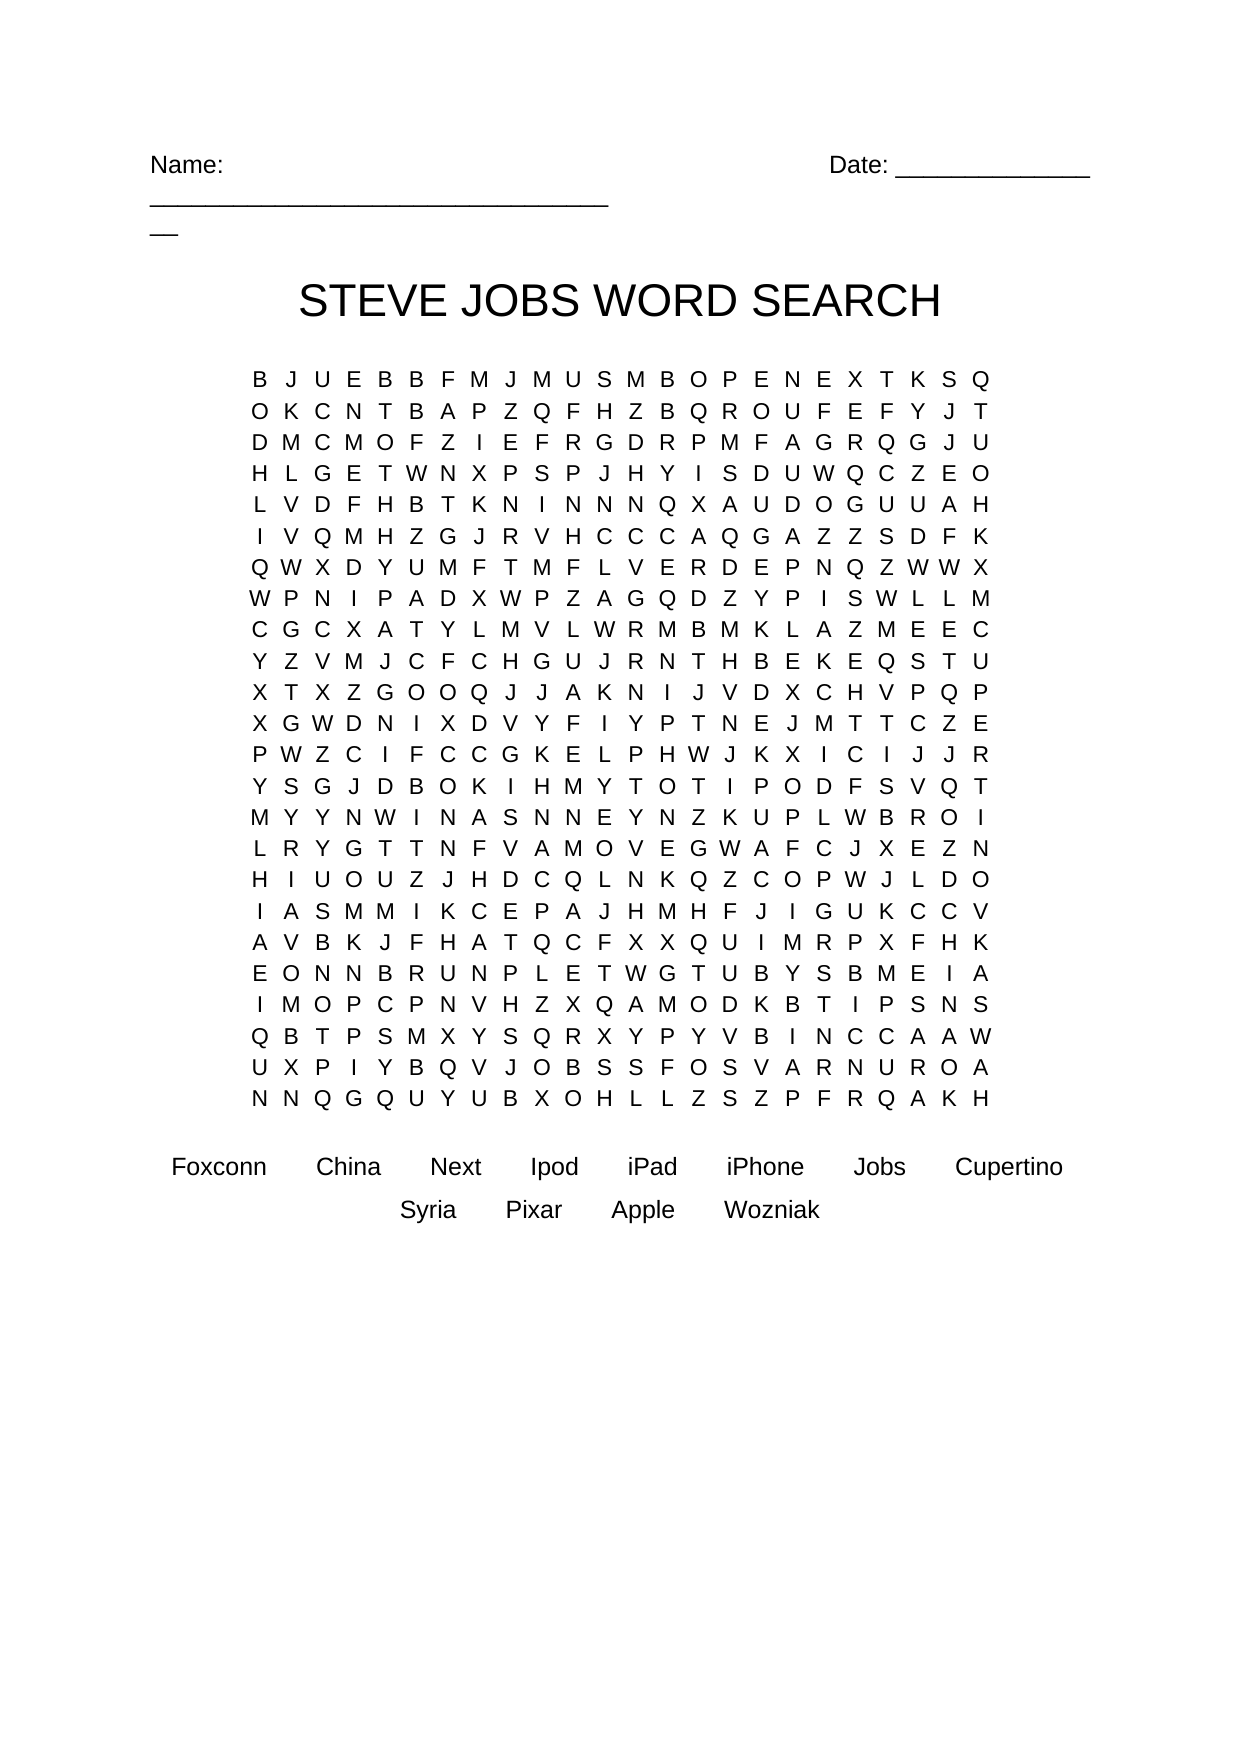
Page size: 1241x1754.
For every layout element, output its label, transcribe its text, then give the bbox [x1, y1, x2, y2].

table_cell W [620, 958, 651, 989]
table_header B [244, 364, 275, 395]
table_cell G [808, 895, 839, 926]
table_cell A [275, 895, 307, 926]
table_cell J [589, 458, 620, 489]
table_cell I [714, 770, 745, 801]
table_cell V [275, 489, 307, 520]
table_cell T [401, 614, 432, 645]
table_cell L [620, 1083, 651, 1114]
table_cell C [369, 989, 401, 1020]
table_cell X [307, 551, 338, 583]
table_cell R [620, 645, 651, 676]
table_cell O [526, 1051, 557, 1083]
table_cell R [808, 1051, 839, 1083]
table_cell B [871, 801, 902, 833]
table_cell X [620, 926, 651, 958]
table_cell E [934, 614, 965, 645]
table_cell T [965, 770, 996, 801]
table_cell O [965, 864, 996, 895]
table_cell D [620, 426, 651, 458]
table_cell N [714, 708, 745, 739]
table_cell Y [432, 1083, 463, 1114]
table_cell C [651, 520, 683, 551]
table_cell N [432, 833, 463, 864]
table_cell L [244, 489, 275, 520]
table_cell C [464, 739, 495, 770]
table_cell Y [275, 801, 307, 833]
table_cell A [934, 1020, 965, 1051]
table_cell N [651, 645, 683, 676]
table_cell Q [369, 1083, 401, 1114]
table_cell J [934, 739, 965, 770]
table_cell U [871, 1051, 902, 1083]
table_cell X [244, 708, 275, 739]
table_cell B [777, 989, 808, 1020]
table_cell D [432, 583, 463, 614]
table_cell R [401, 958, 432, 989]
table_cell Y [244, 645, 275, 676]
table_cell O [275, 958, 307, 989]
table_cell E [589, 801, 620, 833]
table_cell L [526, 958, 557, 989]
table_cell Z [745, 1083, 777, 1114]
table_cell D [714, 989, 745, 1020]
table_cell J [934, 426, 965, 458]
table_cell P [871, 989, 902, 1020]
table_cell X [464, 458, 495, 489]
table_cell C [244, 614, 275, 645]
table_cell L [558, 614, 589, 645]
table_cell X [244, 676, 275, 708]
table_cell J [902, 739, 933, 770]
table_cell Q [526, 926, 557, 958]
table_cell I [777, 895, 808, 926]
table_cell Q [871, 1083, 902, 1114]
table_cell E [495, 895, 526, 926]
table_cell R [902, 1051, 933, 1083]
table_cell C [808, 833, 839, 864]
table_cell E [902, 958, 933, 989]
table_cell X [777, 739, 808, 770]
table_cell N [464, 958, 495, 989]
table_cell S [871, 520, 902, 551]
table_cell O [651, 770, 683, 801]
table_header B [401, 364, 432, 395]
table_cell Q [871, 645, 902, 676]
table_cell V [526, 520, 557, 551]
table_cell U [902, 489, 933, 520]
table_cell A [558, 676, 589, 708]
table_cell F [871, 395, 902, 426]
table_cell G [338, 1083, 369, 1114]
table_cell X [338, 614, 369, 645]
table_cell D [495, 864, 526, 895]
table_cell C [965, 614, 996, 645]
table_cell B [275, 1020, 307, 1051]
table_cell T [432, 489, 463, 520]
table_cell O [307, 989, 338, 1020]
table_cell Q [683, 926, 714, 958]
table_cell K [965, 520, 996, 551]
table_cell H [369, 489, 401, 520]
table_cell H [495, 645, 526, 676]
table_cell A [589, 583, 620, 614]
table_cell A [401, 583, 432, 614]
table_cell K [338, 926, 369, 958]
table_cell V [275, 926, 307, 958]
table_cell T [495, 926, 526, 958]
table_cell U [307, 864, 338, 895]
table_cell F [338, 489, 369, 520]
table_cell U [745, 489, 777, 520]
table_cell K [745, 989, 777, 1020]
table_cell E [902, 614, 933, 645]
table_cell P [902, 676, 933, 708]
table_cell I [808, 739, 839, 770]
table_cell T [307, 1020, 338, 1051]
table_cell Y [244, 770, 275, 801]
table_cell E [745, 708, 777, 739]
table_cell O [558, 1083, 589, 1114]
table_cell L [244, 833, 275, 864]
table_cell G [495, 739, 526, 770]
table_cell N [965, 833, 996, 864]
table_cell B [683, 614, 714, 645]
table_cell F [902, 926, 933, 958]
table_cell Y [651, 458, 683, 489]
table_cell F [808, 395, 839, 426]
table_cell S [808, 958, 839, 989]
table_cell S [620, 1051, 651, 1083]
table_cell T [495, 551, 526, 583]
table_cell B [401, 1051, 432, 1083]
table_cell Y [620, 708, 651, 739]
table_cell A [558, 895, 589, 926]
table_cell Q [464, 676, 495, 708]
table_cell H [714, 645, 745, 676]
table_cell Z [683, 801, 714, 833]
table_cell G [589, 426, 620, 458]
table_cell F [745, 426, 777, 458]
table_cell Y [464, 1020, 495, 1051]
table_cell E [902, 833, 933, 864]
table_cell X [275, 1051, 307, 1083]
table_cell K [965, 926, 996, 958]
table_header E [808, 364, 839, 395]
table_cell N [432, 989, 463, 1020]
table_cell C [620, 520, 651, 551]
table_cell N [620, 864, 651, 895]
table_cell A [244, 926, 275, 958]
table_cell Z [714, 583, 745, 614]
table_cell F [589, 926, 620, 958]
table_cell I [401, 708, 432, 739]
table_cell C [808, 676, 839, 708]
table_cell D [338, 708, 369, 739]
title STEVE JOBS WORD SEARCH [150, 274, 1090, 326]
table_cell N [307, 583, 338, 614]
table_cell S [902, 645, 933, 676]
table_cell M [338, 520, 369, 551]
table_cell I [244, 520, 275, 551]
table_cell L [777, 614, 808, 645]
table_cell R [495, 520, 526, 551]
table_cell H [965, 1083, 996, 1114]
table_cell E [558, 739, 589, 770]
table_header M [464, 364, 495, 395]
table_cell C [840, 739, 871, 770]
table_cell Q [871, 426, 902, 458]
table_header Name: ___________________________________ [150, 150, 620, 274]
table_cell T [871, 708, 902, 739]
table_cell T [369, 833, 401, 864]
table_cell R [275, 833, 307, 864]
table_cell P [651, 1020, 683, 1051]
table_cell N [808, 1020, 839, 1051]
table_cell S [902, 989, 933, 1020]
table_cell H [840, 676, 871, 708]
table_cell J [526, 676, 557, 708]
table_cell U [871, 489, 902, 520]
table_cell E [840, 645, 871, 676]
table_cell J [934, 395, 965, 426]
table_cell N [338, 958, 369, 989]
table_cell M [526, 551, 557, 583]
table_header F [432, 364, 463, 395]
table_cell K [714, 801, 745, 833]
table_cell K [464, 770, 495, 801]
table_cell M [965, 583, 996, 614]
table_cell D [777, 489, 808, 520]
table_cell Q [307, 520, 338, 551]
table_cell B [401, 395, 432, 426]
table_cell I [777, 1020, 808, 1051]
table_cell P [275, 583, 307, 614]
table_cell P [651, 708, 683, 739]
table_cell A [902, 1083, 933, 1114]
table_cell F [714, 895, 745, 926]
table_cell A [777, 520, 808, 551]
table_cell P [526, 583, 557, 614]
table_cell Q [307, 1083, 338, 1114]
table_cell V [714, 1020, 745, 1051]
table_cell A [620, 989, 651, 1020]
table_cell I [871, 739, 902, 770]
table_cell V [495, 708, 526, 739]
table_cell Q [683, 864, 714, 895]
table_cell P [620, 739, 651, 770]
table_cell E [651, 551, 683, 583]
table_cell O [338, 864, 369, 895]
table_cell Z [558, 583, 589, 614]
table_cell E [840, 395, 871, 426]
table_cell M [275, 989, 307, 1020]
table_cell Z [902, 458, 933, 489]
table_cell F [464, 833, 495, 864]
table_cell J [338, 770, 369, 801]
table_header P [714, 364, 745, 395]
table_cell N [432, 801, 463, 833]
table_cell Y [745, 583, 777, 614]
table_cell Z [401, 520, 432, 551]
table_cell A [902, 1020, 933, 1051]
table_cell D [714, 551, 745, 583]
table_cell P [401, 989, 432, 1020]
table_cell S [526, 458, 557, 489]
table_header O [683, 364, 714, 395]
table_cell M [558, 770, 589, 801]
table_cell C [307, 426, 338, 458]
table_header S [934, 364, 965, 395]
table_cell O [432, 770, 463, 801]
table_cell S [840, 583, 871, 614]
table_cell T [620, 770, 651, 801]
table_cell R [840, 1083, 871, 1114]
table_cell V [495, 833, 526, 864]
table_cell J [871, 864, 902, 895]
table_cell L [651, 1083, 683, 1114]
table_cell Y [777, 958, 808, 989]
table_cell W [401, 458, 432, 489]
table_cell W [871, 583, 902, 614]
table_cell W [934, 551, 965, 583]
table_cell J [369, 926, 401, 958]
table_cell R [965, 739, 996, 770]
table_cell Q [651, 583, 683, 614]
table_cell E [777, 645, 808, 676]
table_cell P [338, 989, 369, 1020]
table_cell W [902, 551, 933, 583]
table_cell U [558, 645, 589, 676]
table_cell Q [651, 489, 683, 520]
table_cell P [338, 1020, 369, 1051]
table_cell P [244, 739, 275, 770]
table_cell Z [401, 864, 432, 895]
table_cell G [808, 426, 839, 458]
table_cell Q [558, 864, 589, 895]
table_cell U [965, 426, 996, 458]
table_cell L [464, 614, 495, 645]
table_cell N [620, 676, 651, 708]
table_cell E [338, 458, 369, 489]
table_cell K [432, 895, 463, 926]
table_cell Z [934, 833, 965, 864]
table_cell T [589, 958, 620, 989]
table_cell A [464, 926, 495, 958]
table_cell N [432, 458, 463, 489]
table_cell S [495, 801, 526, 833]
table_cell C [307, 395, 338, 426]
table_cell V [275, 520, 307, 551]
table_cell S [307, 895, 338, 926]
table_cell T [683, 958, 714, 989]
table_cell P [745, 770, 777, 801]
table_cell W [840, 864, 871, 895]
table_cell G [369, 676, 401, 708]
table_cell T [808, 989, 839, 1020]
table_cell Z [934, 708, 965, 739]
table_cell S [965, 989, 996, 1020]
table_cell Z [620, 395, 651, 426]
table_cell Z [275, 645, 307, 676]
table_cell P [777, 801, 808, 833]
table_cell K [745, 614, 777, 645]
table_cell Z [840, 520, 871, 551]
table_header X [840, 364, 871, 395]
table_cell N [338, 395, 369, 426]
table_cell I [589, 708, 620, 739]
table_cell N [369, 708, 401, 739]
table_cell G [338, 833, 369, 864]
table_cell O [401, 676, 432, 708]
table_cell G [526, 645, 557, 676]
table_cell I [338, 583, 369, 614]
table_cell M [714, 614, 745, 645]
table_cell S [714, 458, 745, 489]
table_cell X [558, 989, 589, 1020]
table_cell C [432, 739, 463, 770]
table_cell Z [495, 395, 526, 426]
table_cell H [495, 989, 526, 1020]
table_cell V [871, 676, 902, 708]
table_cell N [495, 489, 526, 520]
table_cell Q [934, 770, 965, 801]
table_cell I [651, 676, 683, 708]
table_cell S [871, 770, 902, 801]
table_cell A [432, 395, 463, 426]
table_cell J [683, 676, 714, 708]
table_cell V [526, 614, 557, 645]
table_cell I [840, 989, 871, 1020]
table_cell X [432, 708, 463, 739]
table_header U [307, 364, 338, 395]
table_cell O [934, 801, 965, 833]
table_cell L [589, 739, 620, 770]
table_cell H [526, 770, 557, 801]
table_cell B [745, 958, 777, 989]
table_cell I [808, 583, 839, 614]
table_cell I [934, 958, 965, 989]
table_cell H [432, 926, 463, 958]
table_cell Z [432, 426, 463, 458]
table_cell O [589, 833, 620, 864]
table_cell M [651, 989, 683, 1020]
table_cell D [745, 676, 777, 708]
table_cell N [275, 1083, 307, 1114]
table_cell C [934, 895, 965, 926]
table_cell H [620, 895, 651, 926]
table_cell C [307, 614, 338, 645]
table_cell Y [902, 395, 933, 426]
table_cell L [275, 458, 307, 489]
table_cell J [589, 645, 620, 676]
table_cell T [369, 395, 401, 426]
table_cell P [777, 551, 808, 583]
table_header B [369, 364, 401, 395]
table_cell I [275, 864, 307, 895]
table_cell V [307, 645, 338, 676]
table_cell K [934, 1083, 965, 1114]
table_cell W [275, 551, 307, 583]
table_cell U [745, 801, 777, 833]
table_cell R [840, 426, 871, 458]
table_cell F [558, 551, 589, 583]
table_cell J [777, 708, 808, 739]
table_cell H [965, 489, 996, 520]
table_cell H [369, 520, 401, 551]
table_cell R [714, 395, 745, 426]
table_cell O [683, 989, 714, 1020]
table_cell W [495, 583, 526, 614]
table_cell G [651, 958, 683, 989]
table_cell O [244, 395, 275, 426]
table_cell I [745, 926, 777, 958]
table_cell J [495, 676, 526, 708]
table_cell N [244, 1083, 275, 1114]
table_cell Y [683, 1020, 714, 1051]
table_cell C [902, 895, 933, 926]
table_cell J [464, 520, 495, 551]
table_cell M [714, 426, 745, 458]
table_cell D [808, 770, 839, 801]
table_cell W [244, 583, 275, 614]
table_cell Z [526, 989, 557, 1020]
table_cell L [934, 583, 965, 614]
table_cell C [558, 926, 589, 958]
table_cell E [965, 708, 996, 739]
table_cell D [307, 489, 338, 520]
table_cell R [808, 926, 839, 958]
table_cell D [683, 583, 714, 614]
table_cell K [464, 489, 495, 520]
table_cell J [714, 739, 745, 770]
table_cell D [244, 426, 275, 458]
table_cell W [275, 739, 307, 770]
table_cell Y [620, 801, 651, 833]
table_cell T [683, 645, 714, 676]
table_cell P [369, 583, 401, 614]
table_cell M [432, 551, 463, 583]
table_cell W [307, 708, 338, 739]
table_cell I [495, 770, 526, 801]
table_cell H [651, 739, 683, 770]
table_cell O [369, 426, 401, 458]
table_cell J [369, 645, 401, 676]
table_cell C [840, 1020, 871, 1051]
table_cell G [275, 614, 307, 645]
table_cell B [745, 645, 777, 676]
table_cell D [464, 708, 495, 739]
table_cell U [401, 551, 432, 583]
table_cell L [902, 583, 933, 614]
table_cell G [902, 426, 933, 458]
table_cell X [683, 489, 714, 520]
table_cell G [745, 520, 777, 551]
table_cell T [683, 708, 714, 739]
table_cell F [840, 770, 871, 801]
table_cell M [369, 895, 401, 926]
table_cell T [369, 458, 401, 489]
table_cell C [526, 864, 557, 895]
table_cell W [714, 833, 745, 864]
table_cell H [683, 895, 714, 926]
table_cell F [526, 426, 557, 458]
table_cell C [464, 645, 495, 676]
table_cell V [620, 833, 651, 864]
table_header E [745, 364, 777, 395]
table_cell C [589, 520, 620, 551]
table_cell M [338, 645, 369, 676]
table_cell R [558, 1020, 589, 1051]
table_cell T [683, 770, 714, 801]
table_cell D [902, 520, 933, 551]
table_cell U [464, 1083, 495, 1114]
table_cell D [934, 864, 965, 895]
table_cell H [934, 926, 965, 958]
table_cell P [464, 395, 495, 426]
table_cell I [401, 895, 432, 926]
table_cell F [464, 551, 495, 583]
table_cell R [651, 426, 683, 458]
table_cell M [401, 1020, 432, 1051]
table_cell O [808, 489, 839, 520]
table_cell A [464, 801, 495, 833]
table_cell N [526, 801, 557, 833]
text Foxconn China Next Ipod iPad iPhone Jobs Cupertino Syria Pixar Apple Wozniak [150, 1151, 1090, 1223]
table_cell M [275, 426, 307, 458]
table_cell N [934, 989, 965, 1020]
table_cell M [651, 895, 683, 926]
table_cell I [965, 801, 996, 833]
table_cell J [432, 864, 463, 895]
table_cell X [777, 676, 808, 708]
table_cell Y [307, 801, 338, 833]
table_cell C [871, 1020, 902, 1051]
table_cell G [307, 770, 338, 801]
table_cell P [526, 895, 557, 926]
table_cell A [934, 489, 965, 520]
table_cell N [651, 801, 683, 833]
table_cell V [965, 895, 996, 926]
table_cell E [244, 958, 275, 989]
table_cell B [401, 489, 432, 520]
table_cell Z [871, 551, 902, 583]
table_cell Y [589, 770, 620, 801]
table_cell U [432, 958, 463, 989]
table_header B [651, 364, 683, 395]
table_cell M [808, 708, 839, 739]
table_cell W [808, 458, 839, 489]
table_cell I [338, 1051, 369, 1083]
table_cell H [558, 520, 589, 551]
table_cell H [589, 395, 620, 426]
table_cell S [714, 1051, 745, 1083]
table_cell Y [307, 833, 338, 864]
table_cell C [338, 739, 369, 770]
table_cell X [871, 926, 902, 958]
table_cell Y [369, 551, 401, 583]
table_cell E [558, 958, 589, 989]
table_cell K [651, 864, 683, 895]
table_cell H [464, 864, 495, 895]
table_cell Y [369, 1051, 401, 1083]
table_cell B [401, 770, 432, 801]
table_cell K [808, 645, 839, 676]
table_cell M [338, 895, 369, 926]
table_cell Q [840, 458, 871, 489]
table_cell X [307, 676, 338, 708]
table_cell W [683, 739, 714, 770]
table_cell D [338, 551, 369, 583]
table_cell Z [338, 676, 369, 708]
table_cell F [934, 520, 965, 551]
table_cell S [714, 1083, 745, 1114]
table_cell E [495, 426, 526, 458]
table_cell V [464, 989, 495, 1020]
table_cell Q [526, 395, 557, 426]
table_cell D [745, 458, 777, 489]
table_cell F [401, 926, 432, 958]
table_cell V [902, 770, 933, 801]
table_cell T [275, 676, 307, 708]
table_cell A [965, 958, 996, 989]
table_cell L [902, 864, 933, 895]
table_cell X [651, 926, 683, 958]
table_cell P [683, 426, 714, 458]
table_cell I [526, 489, 557, 520]
table_cell F [651, 1051, 683, 1083]
table_cell Y [526, 708, 557, 739]
table_cell Q [432, 1051, 463, 1083]
table_cell A [965, 1051, 996, 1083]
table_cell J [745, 895, 777, 926]
table_cell J [495, 1051, 526, 1083]
table_cell P [495, 958, 526, 989]
table_cell N [589, 489, 620, 520]
table_cell U [369, 864, 401, 895]
table_cell Q [714, 520, 745, 551]
table_cell M [338, 426, 369, 458]
table_cell X [432, 1020, 463, 1051]
table_cell Y [620, 1020, 651, 1051]
table_cell U [777, 458, 808, 489]
table_cell R [558, 426, 589, 458]
table_cell K [871, 895, 902, 926]
table_header Q [965, 364, 996, 395]
table_cell A [526, 833, 557, 864]
table_cell R [902, 801, 933, 833]
table_cell Z [307, 739, 338, 770]
table_cell M [777, 926, 808, 958]
table_cell I [244, 895, 275, 926]
table_cell B [651, 395, 683, 426]
table_cell X [871, 833, 902, 864]
table_cell Q [589, 989, 620, 1020]
table_header T [871, 364, 902, 395]
table_cell V [464, 1051, 495, 1083]
table_cell M [558, 833, 589, 864]
table_cell K [589, 676, 620, 708]
table_cell C [745, 864, 777, 895]
table_header M [620, 364, 651, 395]
table_cell Q [244, 1020, 275, 1051]
table_cell A [777, 426, 808, 458]
table_cell C [902, 708, 933, 739]
table_cell S [275, 770, 307, 801]
table_cell O [777, 864, 808, 895]
table_cell L [589, 864, 620, 895]
table_cell L [589, 551, 620, 583]
table_cell P [777, 583, 808, 614]
table_cell Z [808, 520, 839, 551]
table_cell P [307, 1051, 338, 1083]
table_header S [589, 364, 620, 395]
table_cell R [683, 551, 714, 583]
table_cell A [683, 520, 714, 551]
table_cell N [620, 489, 651, 520]
table_cell N [307, 958, 338, 989]
table_header N [777, 364, 808, 395]
table_header U [558, 364, 589, 395]
table_cell B [369, 958, 401, 989]
table_cell B [558, 1051, 589, 1083]
table_cell F [558, 395, 589, 426]
table_cell B [307, 926, 338, 958]
table_cell S [589, 1051, 620, 1083]
table_header J [275, 364, 307, 395]
table_cell T [934, 645, 965, 676]
table_cell F [432, 645, 463, 676]
table_cell M [244, 801, 275, 833]
table_cell Z [840, 614, 871, 645]
table_cell S [369, 1020, 401, 1051]
table_cell O [777, 770, 808, 801]
table_cell N [558, 801, 589, 833]
table_cell Q [934, 676, 965, 708]
table_cell G [620, 583, 651, 614]
table_cell Q [840, 551, 871, 583]
table_cell P [840, 926, 871, 958]
table_cell I [464, 426, 495, 458]
table_cell M [871, 614, 902, 645]
table_cell D [369, 770, 401, 801]
table_cell U [840, 895, 871, 926]
table_cell I [683, 458, 714, 489]
table_cell L [808, 801, 839, 833]
table_cell A [745, 833, 777, 864]
table_cell I [401, 801, 432, 833]
table_cell P [808, 864, 839, 895]
table_cell B [495, 1083, 526, 1114]
table_cell M [651, 614, 683, 645]
table_cell U [714, 958, 745, 989]
table_cell K [275, 395, 307, 426]
table_cell S [495, 1020, 526, 1051]
table_cell A [808, 614, 839, 645]
table_cell G [840, 489, 871, 520]
table_cell R [620, 614, 651, 645]
table_header E [338, 364, 369, 395]
table_cell N [338, 801, 369, 833]
table_cell P [495, 458, 526, 489]
table_cell W [840, 801, 871, 833]
table_cell B [840, 958, 871, 989]
table_cell G [275, 708, 307, 739]
table_cell H [244, 864, 275, 895]
table_cell V [745, 1051, 777, 1083]
table_cell O [934, 1051, 965, 1083]
table_header Date: ______________ [620, 150, 1090, 274]
table_cell V [620, 551, 651, 583]
table_cell J [589, 895, 620, 926]
table_cell U [714, 926, 745, 958]
table_cell A [777, 1051, 808, 1083]
table_cell G [432, 520, 463, 551]
table_cell M [495, 614, 526, 645]
table_cell X [526, 1083, 557, 1114]
table_cell X [464, 583, 495, 614]
table_cell H [620, 458, 651, 489]
table_cell U [401, 1083, 432, 1114]
table_cell B [745, 1020, 777, 1051]
table_cell Z [714, 864, 745, 895]
table_header K [902, 364, 933, 395]
table_cell J [840, 833, 871, 864]
table_cell X [589, 1020, 620, 1051]
table_cell W [589, 614, 620, 645]
table_cell M [871, 958, 902, 989]
table_cell W [369, 801, 401, 833]
table_cell N [558, 489, 589, 520]
table_cell O [432, 676, 463, 708]
table_cell W [965, 1020, 996, 1051]
table_cell I [369, 739, 401, 770]
table_cell K [526, 739, 557, 770]
table_cell I [244, 989, 275, 1020]
table_cell G [307, 458, 338, 489]
table_cell N [840, 1051, 871, 1083]
table_header M [526, 364, 557, 395]
table_cell C [871, 458, 902, 489]
table_cell O [683, 1051, 714, 1083]
table_cell P [777, 1083, 808, 1114]
table_cell C [464, 895, 495, 926]
table_cell T [401, 833, 432, 864]
table_cell X [965, 551, 996, 583]
table_cell C [401, 645, 432, 676]
table_cell H [589, 1083, 620, 1114]
table_cell E [934, 458, 965, 489]
table_cell Q [683, 395, 714, 426]
table_cell N [808, 551, 839, 583]
table_cell T [965, 395, 996, 426]
table_cell E [651, 833, 683, 864]
table_cell F [808, 1083, 839, 1114]
table_cell G [683, 833, 714, 864]
table_cell E [745, 551, 777, 583]
table_cell F [558, 708, 589, 739]
table_cell F [401, 739, 432, 770]
table_cell U [244, 1051, 275, 1083]
table_cell K [745, 739, 777, 770]
table_header J [495, 364, 526, 395]
table_cell O [965, 458, 996, 489]
table_cell U [777, 395, 808, 426]
table_cell A [369, 614, 401, 645]
table_cell P [965, 676, 996, 708]
table_cell V [714, 676, 745, 708]
table_cell F [401, 426, 432, 458]
table_cell P [558, 458, 589, 489]
table_cell A [714, 489, 745, 520]
table_cell Y [432, 614, 463, 645]
table_cell F [777, 833, 808, 864]
table_cell T [840, 708, 871, 739]
table_cell Z [683, 1083, 714, 1114]
table_cell Q [244, 551, 275, 583]
table_cell H [244, 458, 275, 489]
table_cell U [965, 645, 996, 676]
table_cell O [745, 395, 777, 426]
table_cell Q [526, 1020, 557, 1051]
